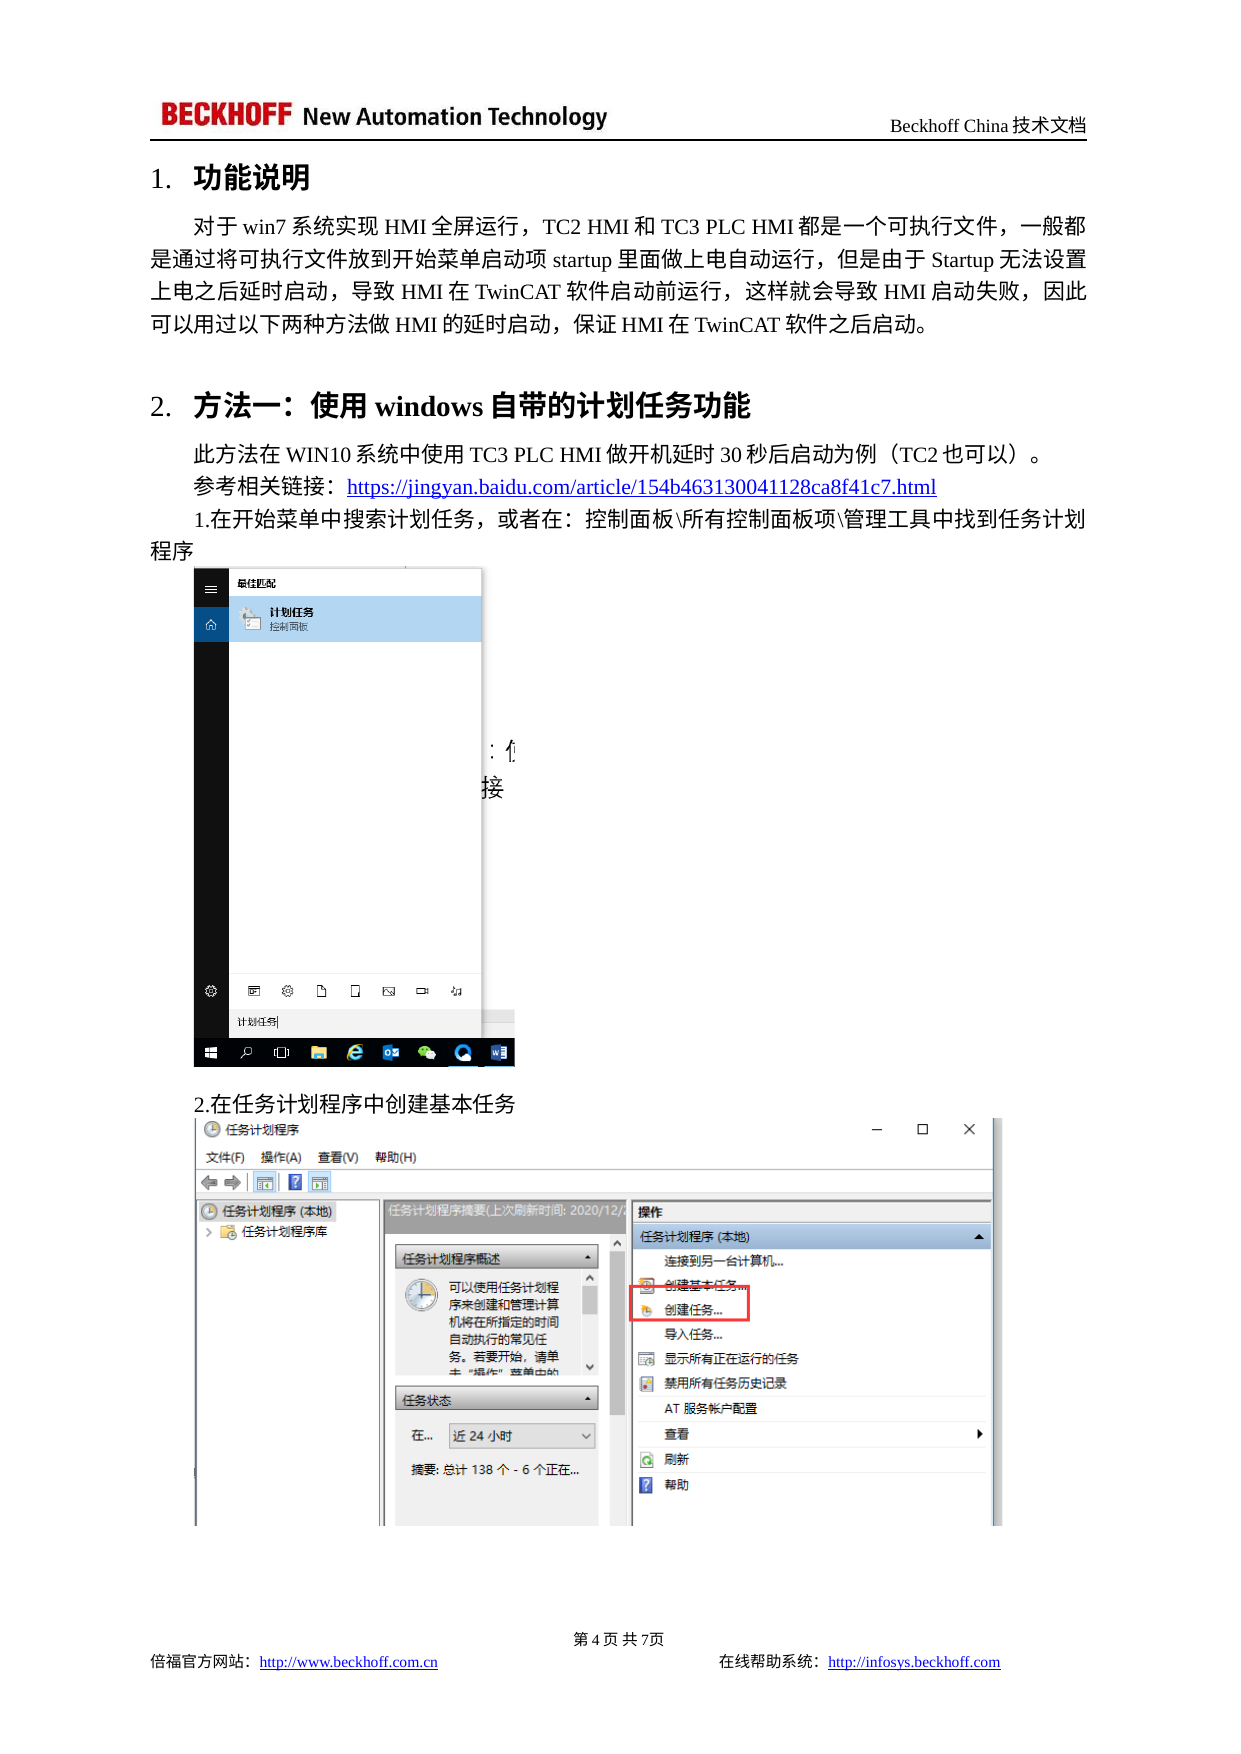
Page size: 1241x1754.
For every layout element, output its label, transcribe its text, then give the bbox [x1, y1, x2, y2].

text 此方法在WIN10系统中使用TC3 PLC HMI做开机延时30秒后启动为例（TC2也可以）。 [150, 436, 1087, 469]
subtitle 功能说明 [150, 144, 1087, 209]
subtitle 方法一：使用windows自带的计划任务功能 [150, 371, 1087, 436]
picture [150, 89, 619, 139]
text 参考相关链接：https://jingyan.baidu.com/article/154b463130041128ca8f41c7.html [150, 469, 1087, 501]
text 1.在开始菜单中搜索计划任务，或者在：控制面板\所有控制面板项\管理工具中找到任务计划程序 [150, 501, 1087, 566]
picture [193, 1118, 1003, 1526]
text 2.在任务计划程序中创建基本任务 [150, 1086, 1087, 1119]
picture [193, 566, 515, 1067]
text 对于win7系统实现HMI全屏运行，TC2 HMI和TC3 PLC HMI都是一个可执行文件，一般都是通过将可执行文件放到开始菜单启动项startup里面做上电自动运行，但是由于Startup无法设置上电之后延时启动，导致HMI在TwinCAT软件启动前运行，这样就会导致HMI启动失败，因此可以用过以下两种方法做HMI的延时启动，保证HMI在TwinCAT软件之后启动。 [150, 209, 1087, 339]
